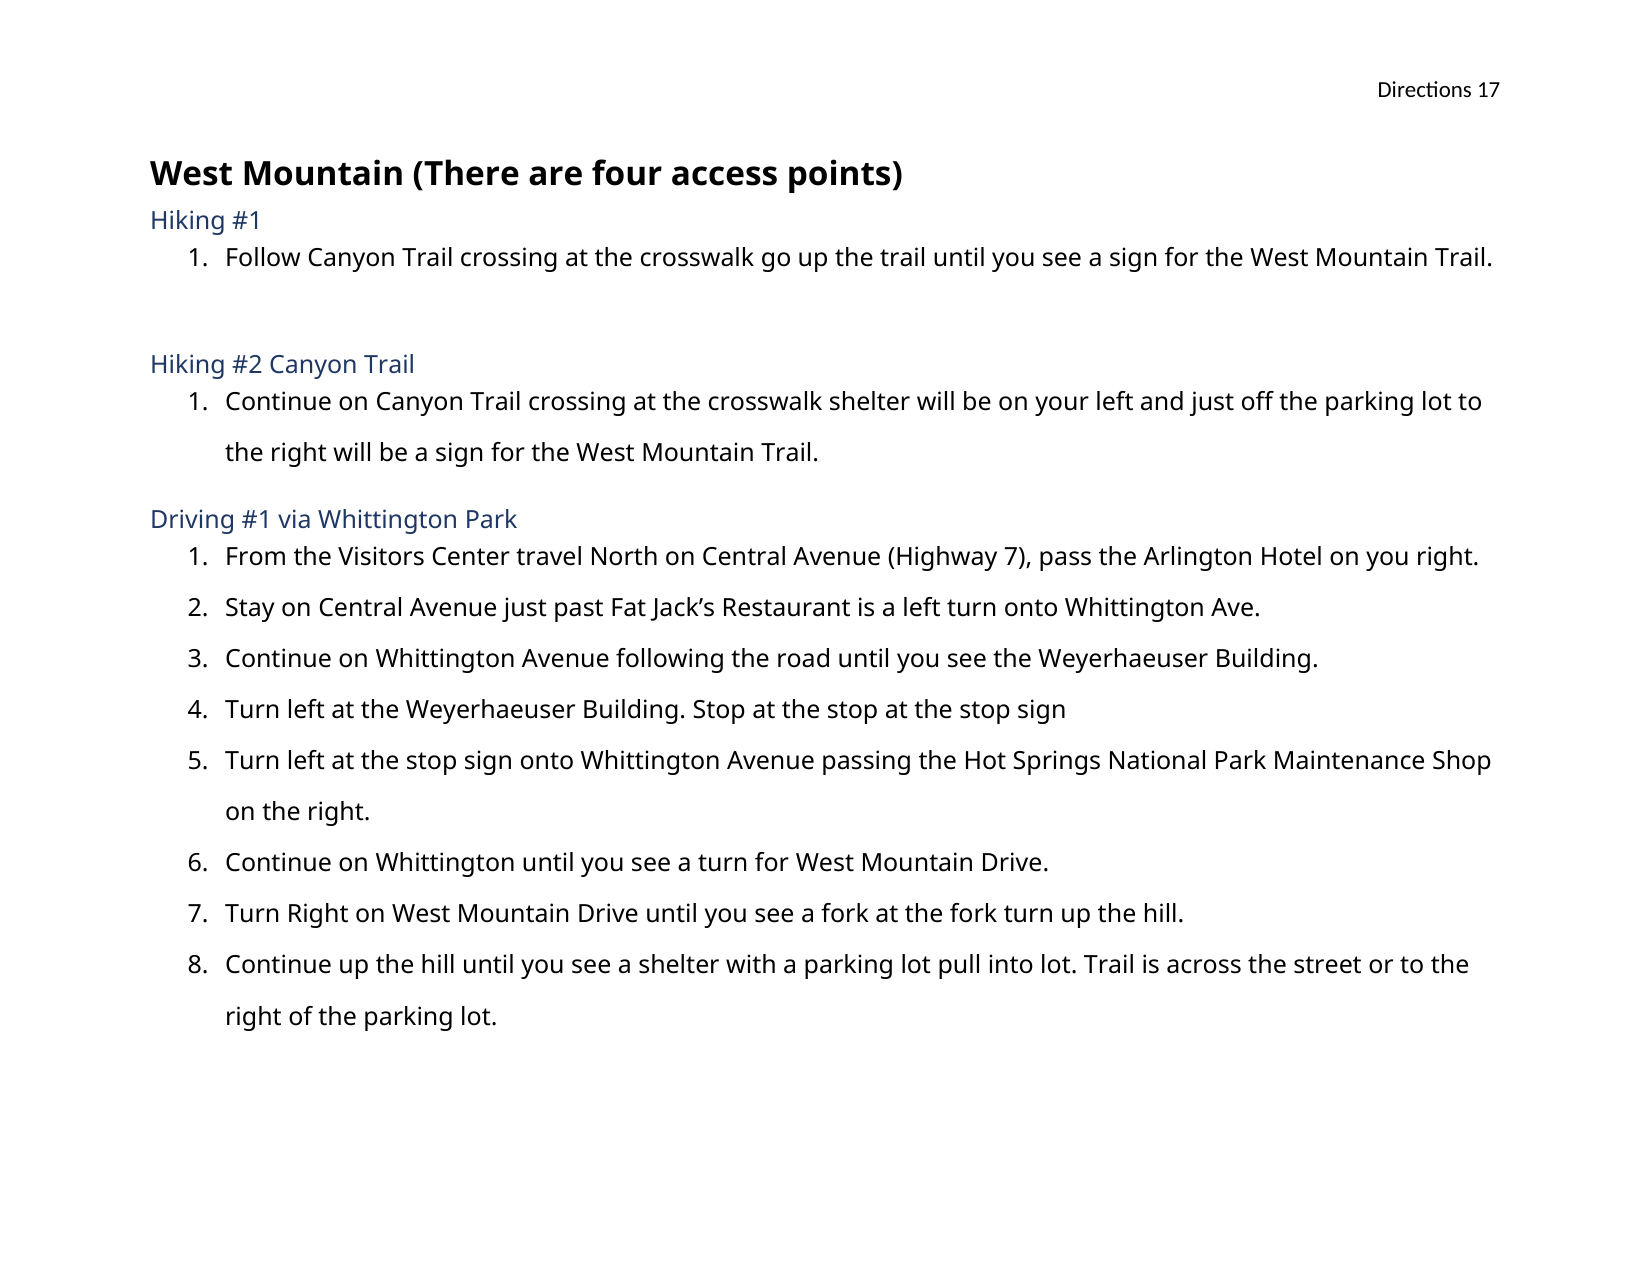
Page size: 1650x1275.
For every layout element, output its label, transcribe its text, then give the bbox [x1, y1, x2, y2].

list From the Visitors Center travel North on Central Avenue (Highway 7), pass the Arlington Hotel on you right. [187, 539, 1500, 573]
subtitle Hiking #2 Canyon Trail [150, 347, 1500, 381]
list Continue up the hill until you see a shelter with a parking lot pull into lot. Trail is across the street or to the right of the parking lot. [187, 947, 1500, 1032]
list Continue on Whittington Avenue following the road until you see the Weyerhaeuser Building. [187, 641, 1500, 675]
list Turn left at the Weyerhaeuser Building. Stop at the stop at the stop sign [187, 692, 1500, 726]
list Continue on Canyon Trail crossing at the crosswalk shelter will be on your left and just off the parking lot to the right will be a sign for the West Mountain Trail. [187, 383, 1500, 468]
subtitle Driving #1 via Whittington Park [150, 502, 1500, 536]
list Continue on Whittington until you see a turn for West Mountain Drive. [187, 845, 1500, 879]
list Follow Canyon Trail crossing at the crosswalk go up the trail until you see a sign for the West Mountain Trail. [187, 240, 1500, 316]
subtitle Hiking #1 [150, 203, 1500, 237]
subtitle West Mountain (There are four access points) [150, 150, 1500, 195]
list Stay on Central Avenue just past Fat Jack’s Restaurant is a left turn onto Whittington Ave. [187, 590, 1500, 624]
list Turn left at the stop sign onto Whittington Avenue passing the Hot Springs National Park Maintenance Shop on the right. [187, 743, 1500, 828]
list Turn Right on West Mountain Drive until you see a fork at the fork turn up the hill. [187, 896, 1500, 930]
